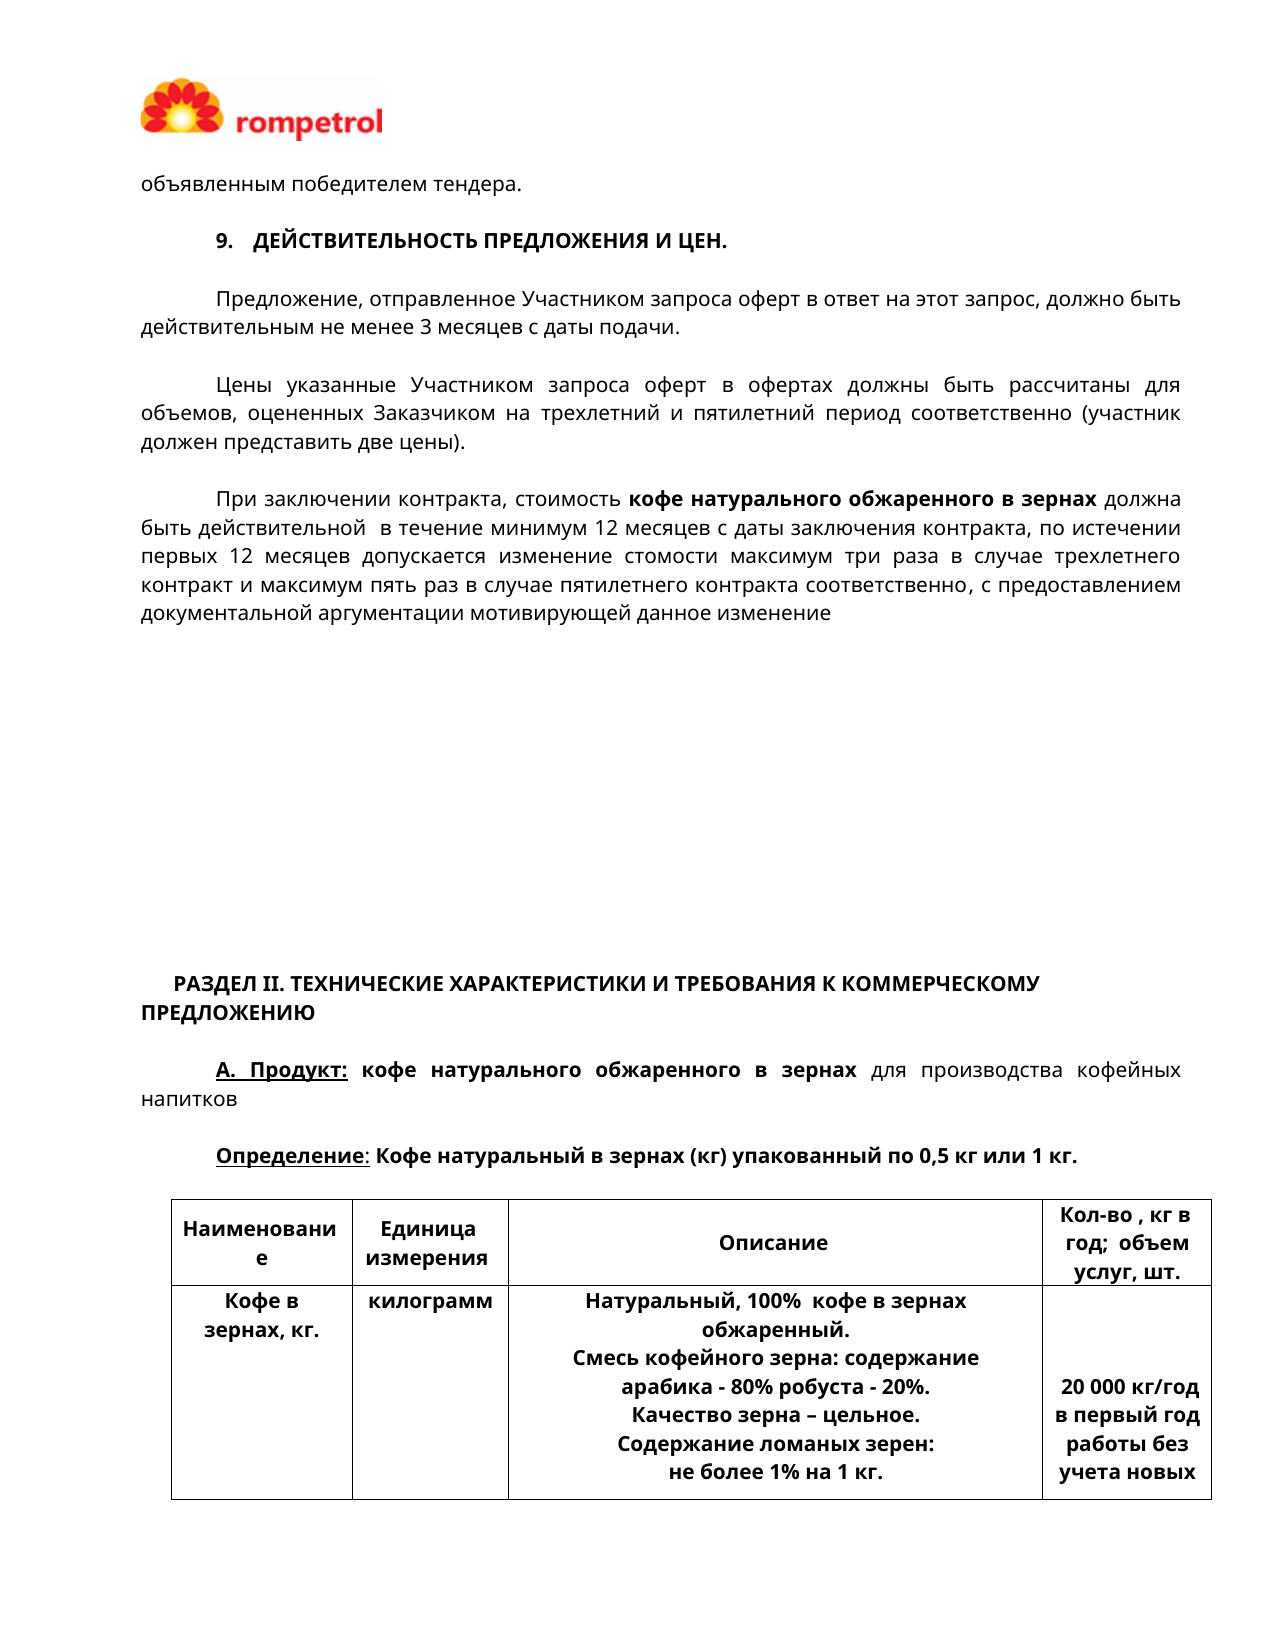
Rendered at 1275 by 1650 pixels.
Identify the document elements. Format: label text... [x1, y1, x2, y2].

text Определение: Кофе натуральный в зернах (кг) упакованный по 0,5 кг или 1 кг. [141, 1141, 1181, 1170]
table_header Кол-во , кг в год; объем услуг, шт. [1043, 1200, 1211, 1285]
table_header Наименование [172, 1200, 352, 1285]
list Предложение, отправленное Участником запроса оферт в ответ на этот запрос, должно быть действительным не менее 3 месяцев с даты подачи. [141, 284, 1181, 341]
table_cell 20 000 кг/год в первый год работы без учета новых локации [1043, 1286, 1211, 1499]
text A. Продукт: кофе натурального обжаренного в зернах для производства кофейных напитков [141, 1055, 1181, 1112]
picture [140, 75, 382, 141]
table_cell килограмм [353, 1286, 508, 1499]
table_cell Кофе в зернах, кг. [172, 1286, 352, 1499]
subtitle ДЕЙСТВИТЕЛЬНОСТЬ ПРЕДЛОЖЕНИЯ И ЦЕН. [216, 226, 1181, 255]
list Цены указанные Участником запроса оферт в офертах должны быть рассчитаны для объемов, оцененных Заказчиком на трехлетний и пятилетний период соответственно (участник должен представить две цены). [141, 370, 1181, 455]
table_header Единица измерения [353, 1200, 508, 1285]
table_header Описание [509, 1200, 1042, 1285]
list При заключении контракта, стоимость кофе натурального обжаренного в зернах должна быть действительной в течение минимум 12 месяцев с даты заключения контракта, по истечении первых 12 месяцев допускается изменение стомости максимум три раза в случае трехлетнего контракт и максимум пять раз в случае пятилетнего контракта соответственно, c предоставлением документальной аргументации мотивирующей данное изменение [141, 484, 1181, 627]
text РАЗДЕЛ II. ТЕХНИЧЕСКИЕ ХАРАКТЕРИСТИКИ И ТРЕБОВАНИЯ К КОММЕРЧЕСКОМУ ПРЕДЛОЖЕНИЮ [141, 969, 1181, 1026]
